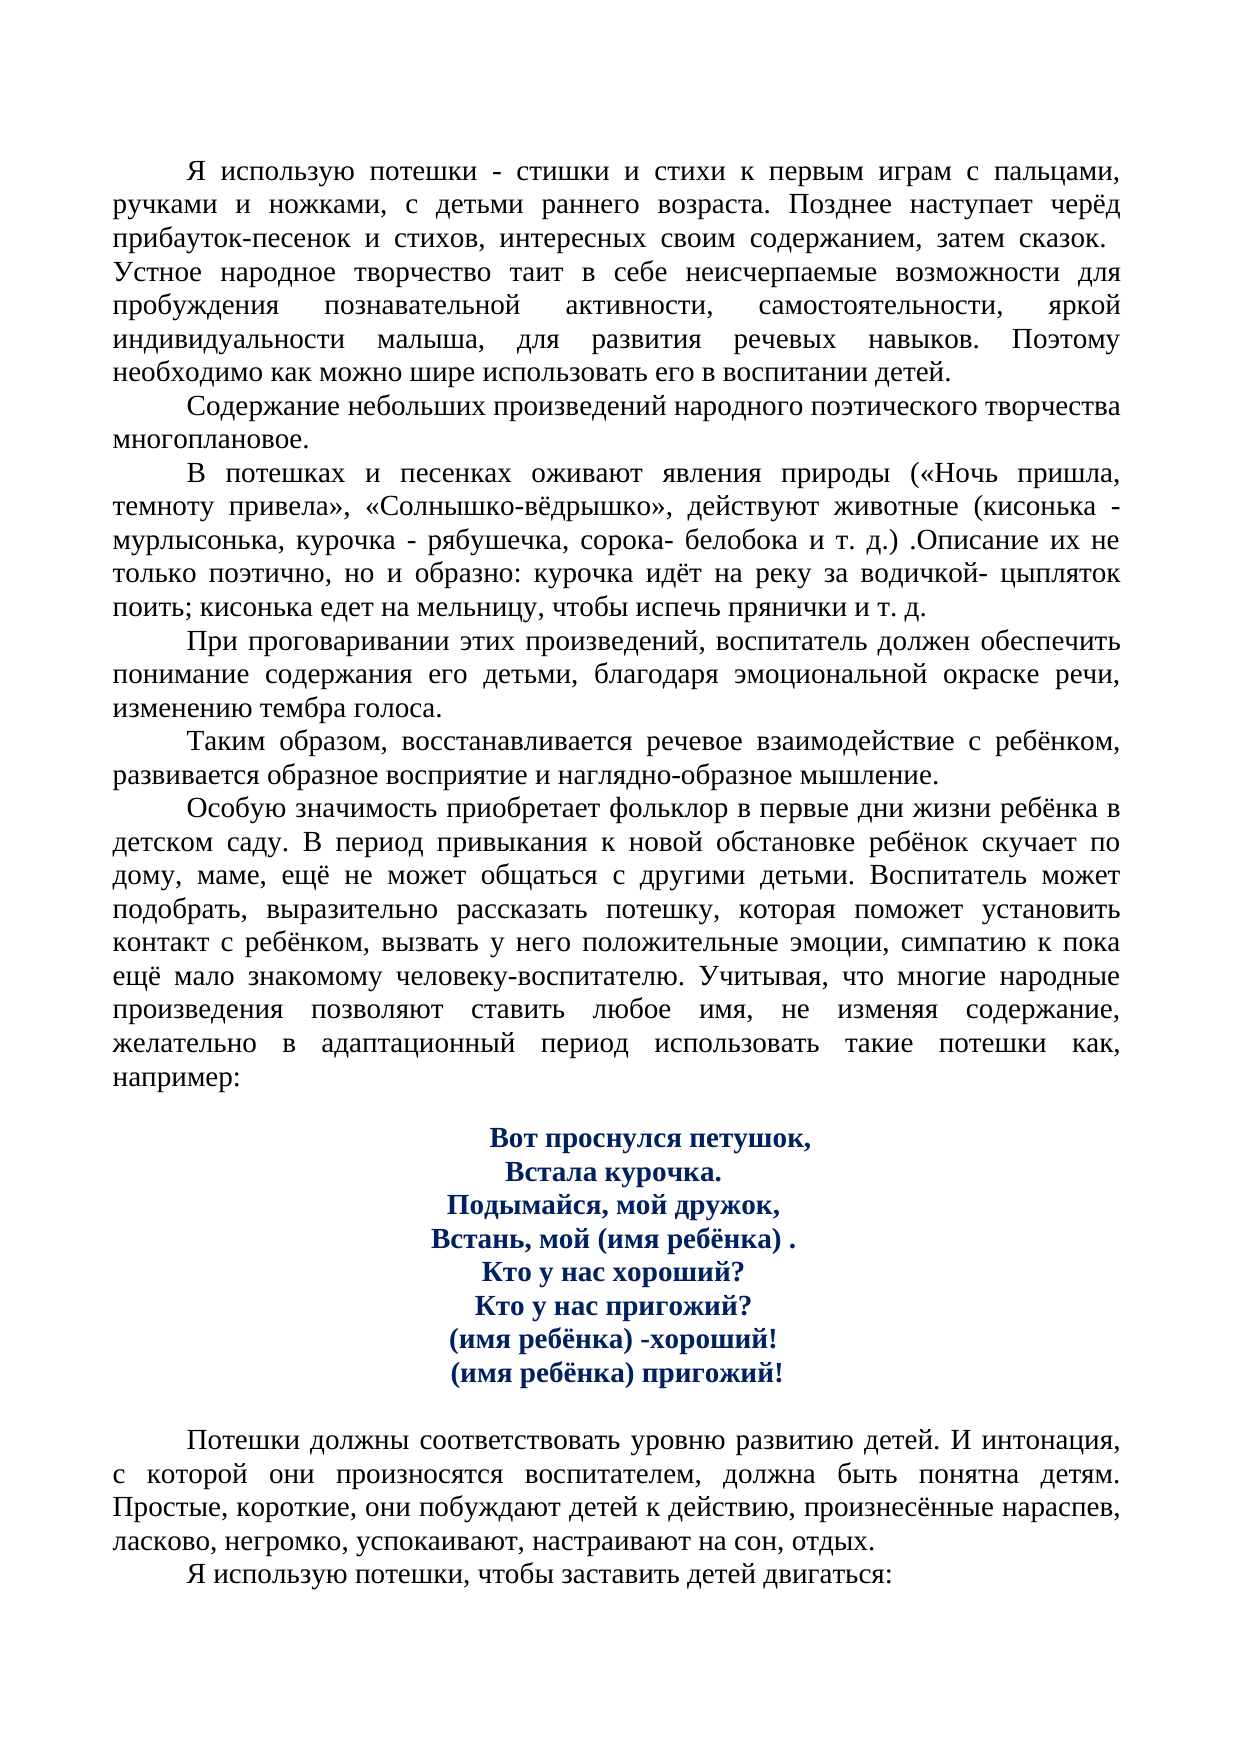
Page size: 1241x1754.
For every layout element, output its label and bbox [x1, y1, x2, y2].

table_header [109, 150, 1124, 1593]
